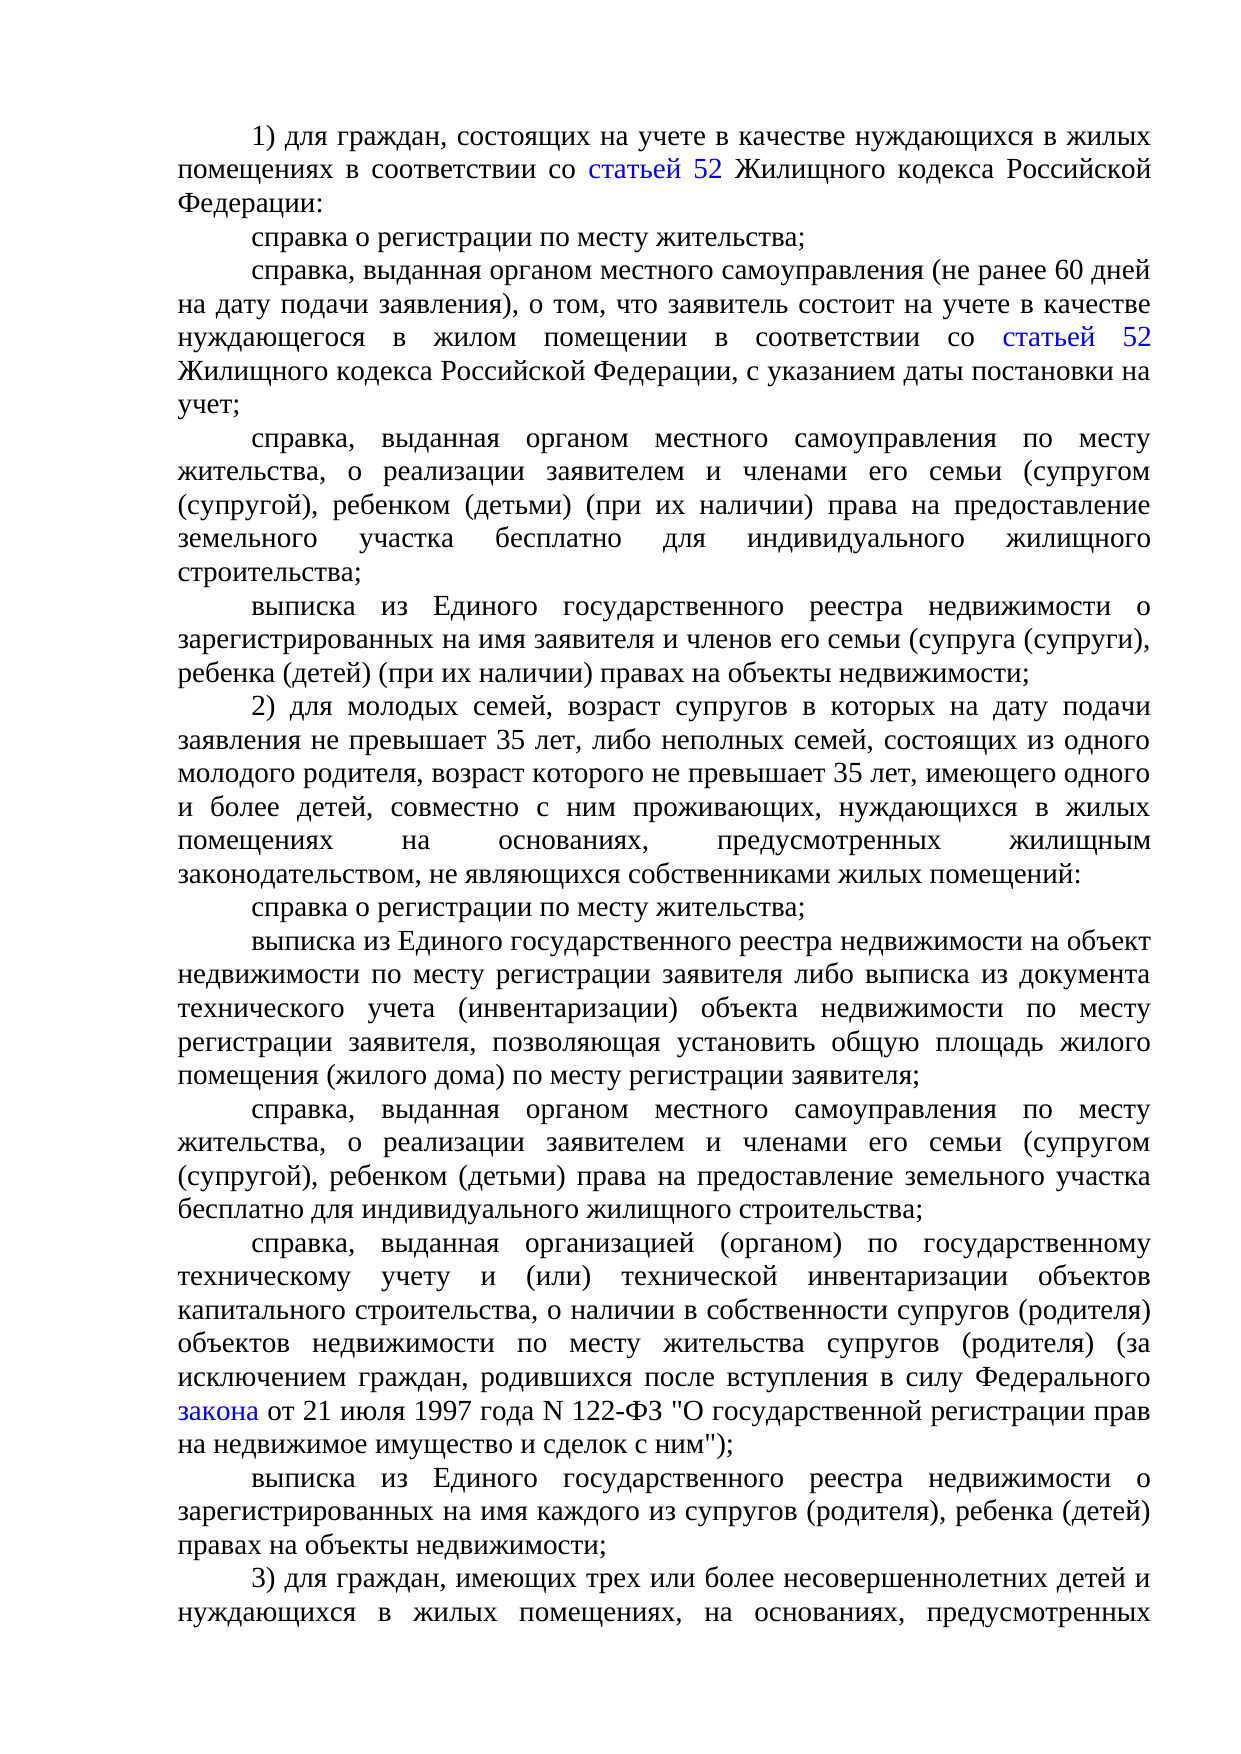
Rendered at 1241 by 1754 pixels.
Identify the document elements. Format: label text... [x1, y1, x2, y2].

text справка, выданная органом местного самоуправления по месту жительства, о реализации заявителем и членами его семьи (супругом (супругой), ребенком (детьми) (при их наличии) права на предоставление земельного участка бесплатно для индивидуального жилищного строительства; [177, 420, 1152, 588]
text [177, 1560, 1152, 1627]
text справка, выданная органом местного самоуправления (не ранее 60 дней на дату подачи заявления), о том, что заявитель состоит на учете в качестве нуждающегося в жилом помещении в соответствии со статьей 52 Жилищного кодекса Российской Федерации, с указанием даты постановки на учет; [177, 252, 1152, 420]
text справка, выданная организацией (органом) по государственному техническому учету и (или) технической инвентаризации объектов капитального строительства, о наличии в собственности супругов (родителя) объектов недвижимости по месту жительства супругов (родителя) (за исключением граждан, родившихся после вступления в силу Федерального закона от 21 июля 1997 года N 122-ФЗ "О государственной регистрации прав на недвижимое имущество и сделок с ним"); [177, 1225, 1152, 1460]
text 1) для граждан, состоящих на учете в качестве нуждающихся в жилых помещениях в соответствии со статьей 52 Жилищного кодекса Российской Федерации: [177, 118, 1152, 219]
text справка, выданная органом местного самоуправления по месту жительства, о реализации заявителем и членами его семьи (супругом (супругой), ребенком (детьми) права на предоставление земельного участка бесплатно для индивидуального жилищного строительства; [177, 1091, 1152, 1225]
text 2) для молодых семей, возраст супругов в которых на дату подачи заявления не превышает 35 лет, либо неполных семей, состоящих из одного молодого родителя, возраст которого не превышает 35 лет, имеющего одного и более детей, совместно с ним проживающих, нуждающихся в жилых помещениях на основаниях, предусмотренных жилищным законодательством, не являющихся собственниками жилых помещений: [177, 688, 1152, 889]
text справка о регистрации по месту жительства; [177, 889, 1152, 923]
text справка о регистрации по месту жительства; [177, 219, 1152, 252]
text выписка из Единого государственного реестра недвижимости о зарегистрированных на имя заявителя и членов его семьи (супруга (супруги), ребенка (детей) (при их наличии) правах на объекты недвижимости; [177, 588, 1152, 688]
text выписка из Единого государственного реестра недвижимости о зарегистрированных на имя каждого из супругов (родителя), ребенка (детей) правах на объекты недвижимости; [177, 1460, 1152, 1560]
text выписка из Единого государственного реестра недвижимости на объект недвижимости по месту регистрации заявителя либо выписка из документа технического учета (инвентаризации) объекта недвижимости по месту регистрации заявителя, позволяющая установить общую площадь жилого помещения (жилого дома) по месту регистрации заявителя; [177, 923, 1152, 1091]
